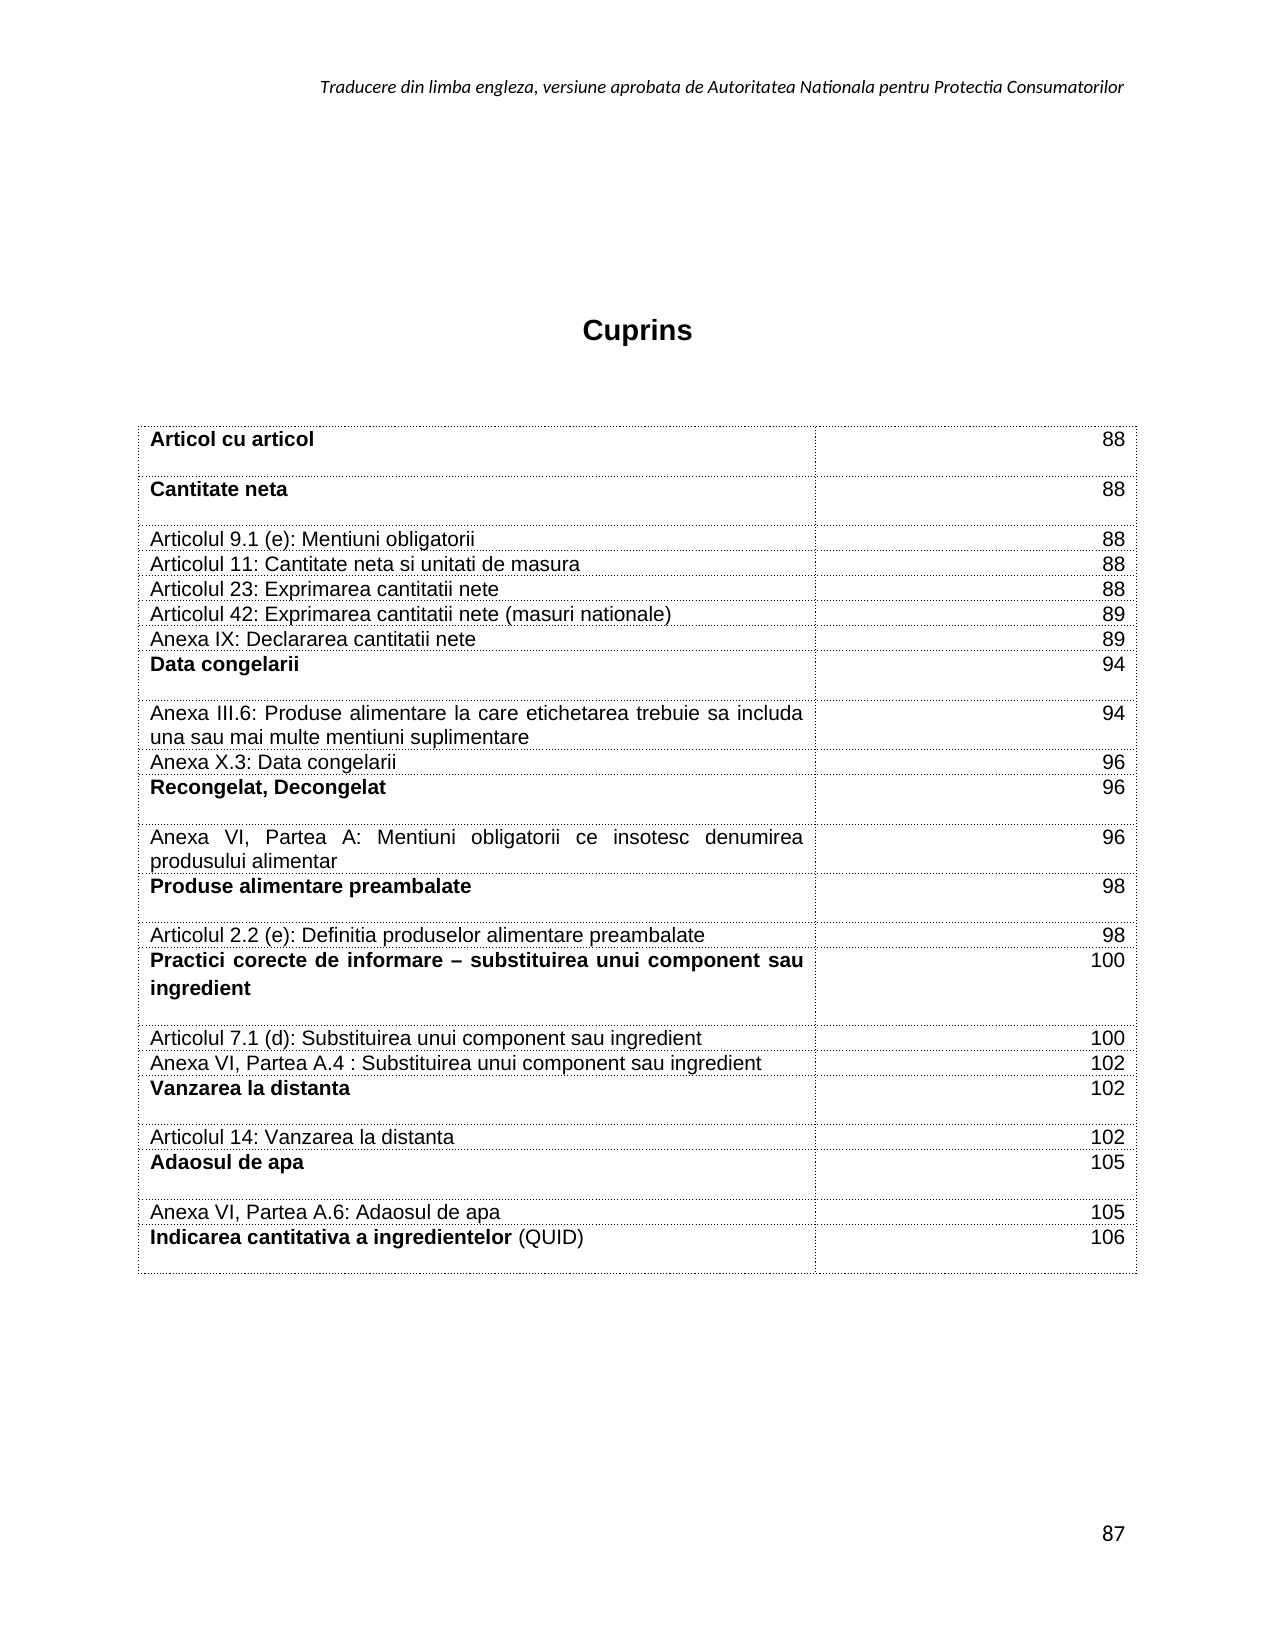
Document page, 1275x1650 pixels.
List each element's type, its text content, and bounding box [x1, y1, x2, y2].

table_cell 102 [816, 1124, 1136, 1149]
table_cell Practici corecte de informare – substituirea unui component sau ingredient [139, 947, 816, 1024]
table_cell Anexa VI, Partea A: Mentiuni obligatorii ce insotesc denumirea produsului alimentar [139, 824, 816, 873]
table_cell Anexa VI, Partea A.6: Adaosul de apa [139, 1199, 816, 1224]
table_cell 106 [816, 1224, 1136, 1273]
table_cell Articolul 42: Exprimarea cantitatii nete (masuri nationale) [139, 600, 816, 625]
table_cell 100 [816, 947, 1136, 1024]
table_cell Articolul 7.1 (d): Substituirea unui component sau ingredient [139, 1025, 816, 1049]
table_cell Anexa X.3: Data congelarii [139, 749, 816, 774]
table_cell 100 [816, 1025, 1136, 1049]
table_cell Cantitate neta [139, 476, 816, 525]
table_cell 98 [816, 922, 1136, 947]
table_cell 96 [816, 749, 1136, 774]
table_cell Anexa III.6: Produse alimentare la care etichetarea trebuie sa includa una sau mai multe mentiuni suplimentare [139, 700, 816, 749]
table_cell Articolul 11: Cantitate neta si unitati de masura [139, 550, 816, 575]
table_cell 98 [816, 873, 1136, 922]
table_cell 88 [816, 575, 1136, 600]
table_cell 102 [816, 1075, 1136, 1124]
table_cell 89 [816, 600, 1136, 625]
table_cell 105 [816, 1149, 1136, 1199]
table_cell 105 [816, 1199, 1136, 1224]
table_cell Indicarea cantitativa a ingredientelor (QUID) [139, 1224, 816, 1273]
table_cell Articolul 9.1 (e): Mentiuni obligatorii [139, 525, 816, 550]
table_cell 94 [816, 700, 1136, 749]
table_cell Recongelat, Decongelat [139, 774, 816, 824]
table_cell Anexa IX: Declararea cantitatii nete [139, 625, 816, 650]
table_cell 94 [816, 650, 1136, 700]
table_cell 102 [816, 1050, 1136, 1074]
table_cell Adaosul de apa [139, 1149, 816, 1199]
table_cell 88 [816, 476, 1136, 525]
table_cell 96 [816, 824, 1136, 873]
table_cell 88 [816, 550, 1136, 575]
table_cell 96 [816, 774, 1136, 824]
table_cell Data congelarii [139, 650, 816, 700]
table_cell Articolul 23: Exprimarea cantitatii nete [139, 575, 816, 600]
table_cell Vanzarea la distanta [139, 1075, 816, 1124]
table_header 88 [816, 426, 1136, 476]
table_cell 88 [816, 525, 1136, 550]
table_header Articol cu articol [139, 426, 816, 476]
table_cell Articolul 2.2 (e): Definitia produselor alimentare preambalate [139, 922, 816, 947]
table_cell Produse alimentare preambalate [139, 873, 816, 922]
table_cell 89 [816, 625, 1136, 650]
text Cuprins [150, 313, 1125, 346]
table_cell Anexa VI, Partea A.4 : Substituirea unui component sau ingredient [139, 1050, 816, 1074]
table_cell Articolul 14: Vanzarea la distanta [139, 1124, 816, 1149]
